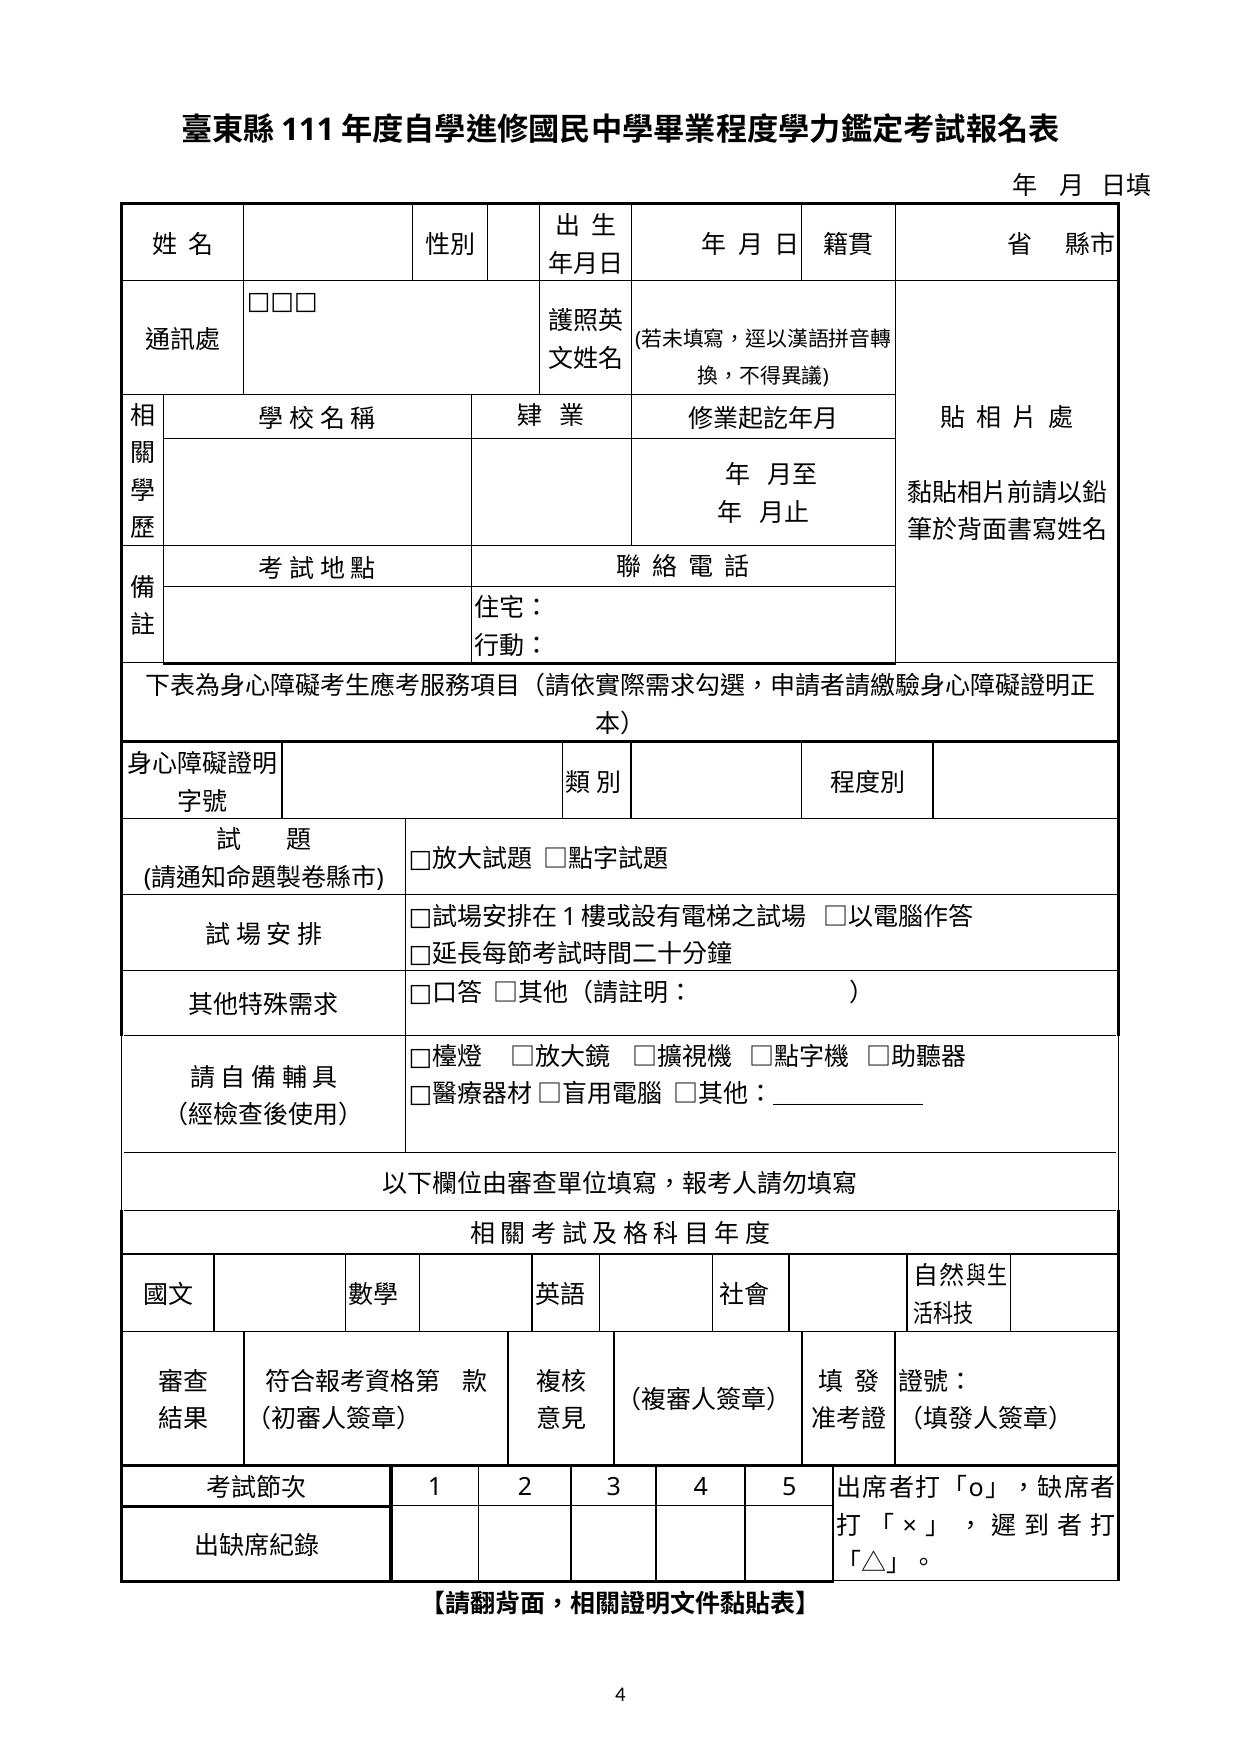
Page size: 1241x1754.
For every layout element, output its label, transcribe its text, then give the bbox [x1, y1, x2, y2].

table_cell □□□ [244, 281, 539, 394]
table_cell 數學 [346, 1255, 419, 1331]
table_cell [393, 1506, 478, 1580]
table_cell 學 校 名 稱 [164, 395, 471, 438]
table_cell 複核 意見 [509, 1332, 613, 1464]
table_cell [472, 439, 631, 545]
table_cell 證號： （填發人簽章） [896, 1332, 1117, 1464]
table_cell 國文 [123, 1255, 213, 1331]
table_cell □試場安排在1樓或設有電梯之試場 □以電腦作答 □延長每節考試時間二十分鐘 [406, 895, 1117, 970]
table_header 性別 [413, 205, 487, 280]
table_header 籍貫 [802, 205, 895, 280]
table_cell (若未填寫，逕以漢語拼音轉換，不得異議) [632, 281, 895, 394]
table_cell [657, 1506, 744, 1580]
table_cell 相關學歷 [123, 395, 163, 545]
table_cell 相 關 考 試 及 格 科 目 年 度 [123, 1210, 1117, 1253]
table_cell 請 自 備 輔 具 （經檢查後使用） [122, 1035, 405, 1152]
table_cell 考 試 地 點 [164, 546, 471, 586]
text 臺東縣111年度自學進修國民中學畢業程度學力鑑定考試報名表 [89, 89, 1152, 164]
table_header 姓 名 [123, 205, 243, 280]
table_header [244, 205, 412, 280]
table_cell 社會 [713, 1255, 788, 1331]
table_cell 填 發 准考證 [803, 1332, 894, 1464]
table_cell [572, 1506, 655, 1580]
table_cell 年 月至 年 月止 [632, 439, 895, 545]
table_cell □檯燈 □放大鏡 □擴視機 □點字機 □助聽器 □醫療器材 □盲用電腦 □其他：＿＿＿＿＿＿ [406, 1035, 1118, 1152]
table_cell 自然與生活科技 [908, 1255, 1010, 1331]
table_cell 試 場 安 排 [123, 895, 405, 970]
table_cell [934, 743, 1117, 818]
table_cell 修業起訖年月 [632, 395, 895, 438]
table_header [488, 205, 539, 280]
table_cell 3 [572, 1467, 655, 1505]
table_cell [790, 1255, 906, 1331]
table_cell 審查 結果 [123, 1332, 243, 1464]
table_cell 身心障礙證明字號 [123, 743, 281, 818]
table_cell 出缺席紀錄 [123, 1508, 389, 1580]
table_cell □口答 □其他（請註明： ） [406, 971, 1117, 1035]
table_cell 1 [393, 1467, 478, 1505]
table_cell 通訊處 [123, 281, 243, 394]
table_cell 考試節次 [123, 1467, 389, 1505]
table_cell 以下欄位由審查單位填寫，報考人請勿填寫 [122, 1152, 1118, 1209]
table_cell 貼 相 片 處 黏貼相片前請以鉛筆於背面書寫姓名 [896, 281, 1117, 662]
table_cell 出席者打「o」，缺席者打「×」，遲到者打「△」。 [834, 1467, 1117, 1580]
table_header 省 縣市 [896, 205, 1117, 280]
table_cell □放大試題 □點字試題 [406, 819, 1117, 894]
table_cell 下表為身心障礙考生應考服務項目（請依實際需求勾選，申請者請繳驗身心障礙證明正本） [123, 663, 1117, 740]
table_cell [479, 1506, 570, 1580]
table_cell 符合報考資格第 款 （初審人簽章） [245, 1332, 507, 1464]
table_cell [1011, 1255, 1117, 1331]
table_cell 類 別 [563, 743, 630, 818]
text 【請翻背面，相關證明文件黏貼表】 [89, 1583, 1152, 1620]
table_cell 住宅： 行動： [472, 587, 895, 662]
table_header 年 月 日 [632, 205, 801, 280]
table_cell 英語 [533, 1255, 599, 1331]
table_cell 2 [479, 1467, 570, 1505]
table_cell 聯 絡 電 話 [472, 546, 895, 586]
table_cell [164, 439, 471, 545]
text 年 月 日填 [89, 164, 1152, 202]
table_cell 4 [657, 1467, 744, 1505]
table_cell 程度別 [802, 743, 932, 818]
table_cell 護照英文姓名 [540, 281, 631, 394]
table_header 出 生 年月日 [540, 205, 631, 280]
table_cell 備註 [123, 546, 163, 662]
table_cell 肄 業 [472, 395, 631, 438]
table_cell [420, 1255, 531, 1331]
table_cell 5 [746, 1467, 832, 1505]
table_cell [746, 1506, 832, 1580]
table_cell （複審人簽章） [615, 1332, 801, 1464]
table_cell 其他特殊需求 [123, 971, 405, 1035]
table_cell [215, 1255, 345, 1331]
table_cell [164, 587, 471, 662]
table_cell [600, 1255, 712, 1331]
table_cell [632, 743, 801, 818]
table_cell [283, 743, 562, 818]
table_cell 試 題 (請通知命題製卷縣市) [123, 819, 405, 894]
